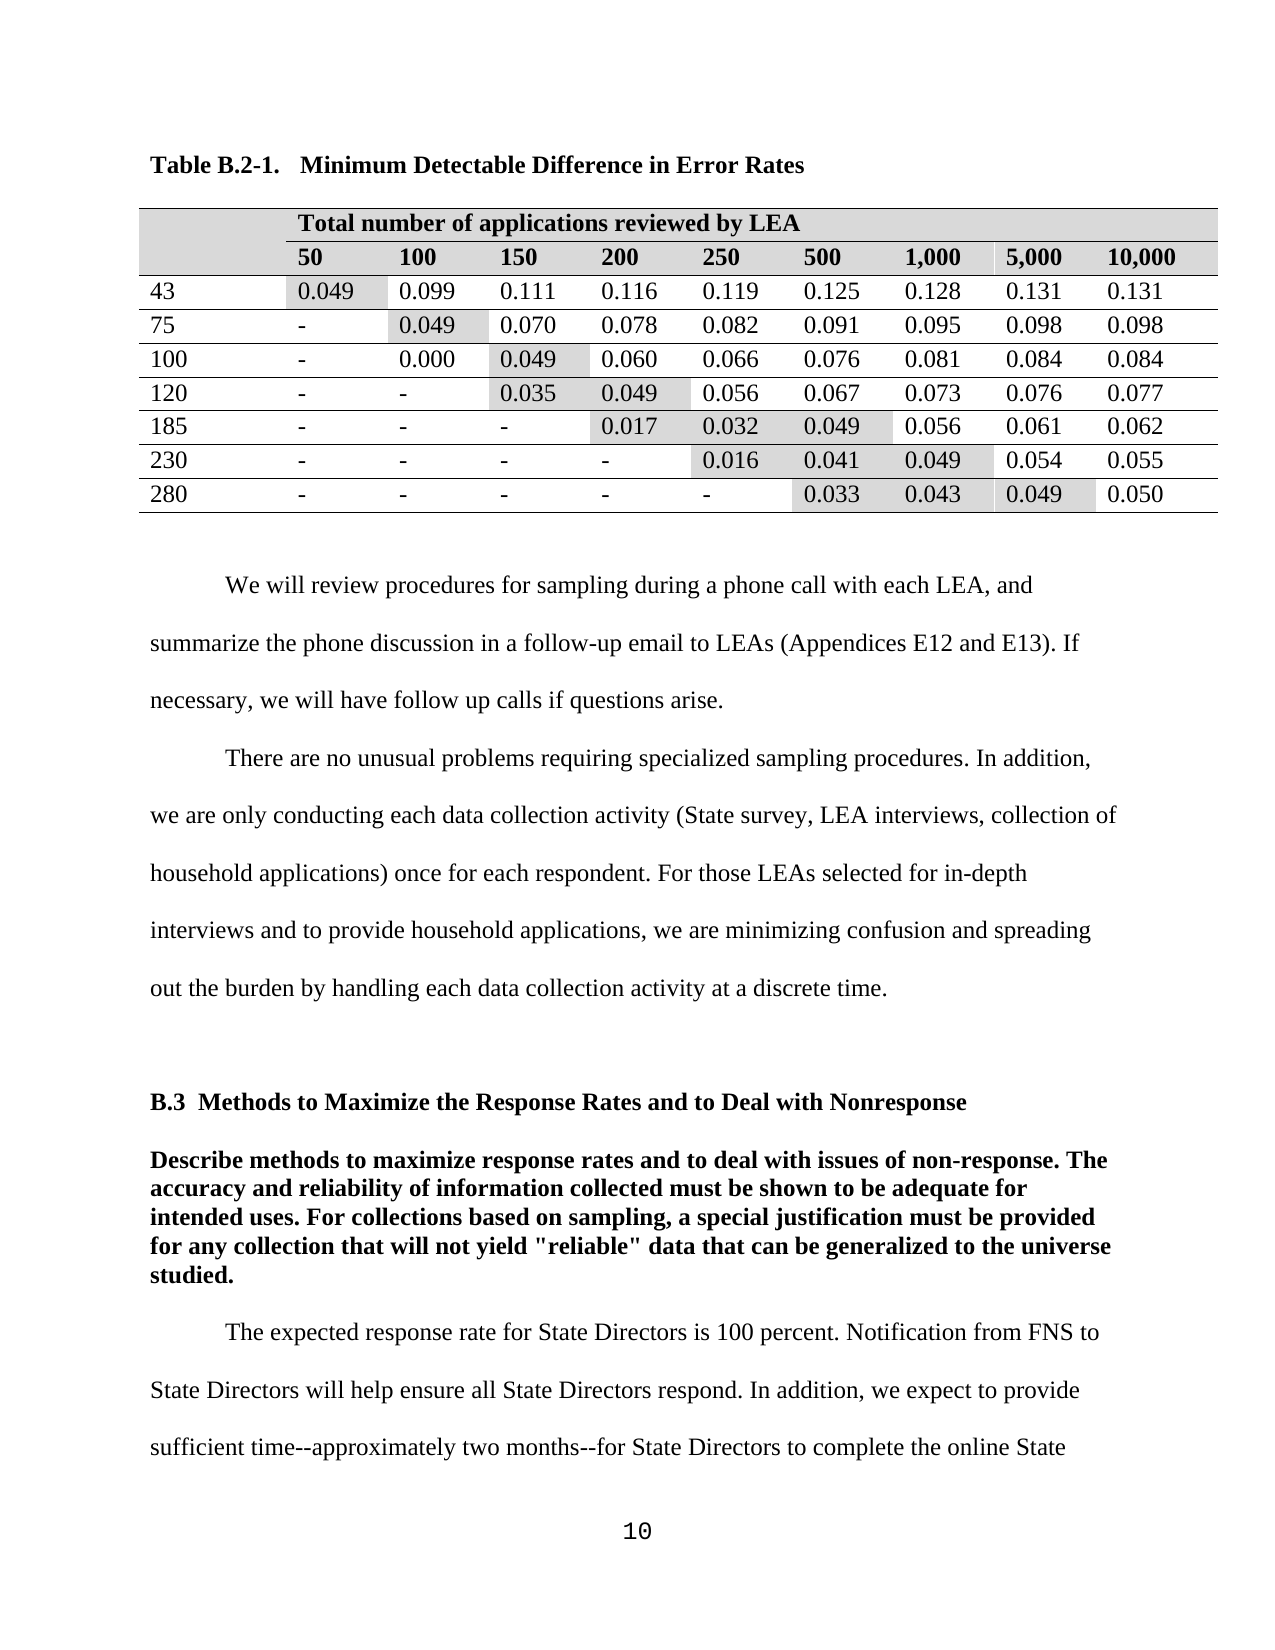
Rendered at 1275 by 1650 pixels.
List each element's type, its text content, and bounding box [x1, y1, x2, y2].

table_cell - [590, 479, 691, 512]
table_cell 0.076 [995, 378, 1096, 410]
table_cell 0.073 [893, 378, 994, 410]
table_cell - [286, 411, 388, 444]
table_cell - [286, 445, 388, 478]
table_cell 150 [489, 242, 590, 275]
table_cell - [489, 445, 590, 478]
table_cell 0.049 [792, 411, 893, 444]
table_cell 0.070 [489, 310, 590, 343]
table_cell 50 [286, 242, 388, 275]
table_cell 0.049 [286, 276, 388, 309]
table_cell 0.060 [590, 344, 691, 377]
table_header Sample size [139, 209, 286, 275]
table_cell 0.050 [1096, 479, 1218, 512]
table_cell 0.098 [1096, 310, 1218, 343]
table_cell 0.131 [995, 276, 1096, 309]
table_cell 200 [590, 242, 691, 275]
table_cell 0.035 [489, 378, 590, 410]
table_cell 0.017 [590, 411, 691, 444]
table_cell 0.111 [489, 276, 590, 309]
table_cell 120 [139, 378, 286, 410]
table_cell 0.066 [691, 344, 792, 377]
table_cell 0.032 [691, 411, 792, 444]
table_cell - [691, 479, 792, 512]
table_cell 75 [139, 310, 286, 343]
table_header Total number of applications reviewed by LEA [286, 209, 1218, 241]
text Describe methods to maximize response rates and to deal with issues of non-response. The accuracy and reliability of information collected must be shown to be adequate for intended uses. For collections based on sampling, a special justification must be provided for any collection that will not yield "reliable" data that can be generalized to the universe studied. [150, 1145, 1125, 1288]
text There are no unusual problems requiring specialized sampling procedures. In addition, we are only conducting each data collection activity (State survey, LEA interviews, collection of household applications) once for each respondent. For those LEAs selected for in-depth interviews and to provide household applications, we are minimizing confusion and spreading out the burden by handling each data collection activity at a discrete time. [150, 743, 1125, 1002]
table_cell 0.081 [893, 344, 994, 377]
table_cell 0.056 [691, 378, 792, 410]
table_cell 0.067 [792, 378, 893, 410]
table_cell 0.056 [893, 411, 994, 444]
table_cell 10,000 [1096, 242, 1218, 275]
table_cell - [286, 310, 388, 343]
table_cell 100 [139, 344, 286, 377]
table_cell - [388, 479, 489, 512]
table_cell - [286, 344, 388, 377]
table_cell 0.095 [893, 310, 994, 343]
table_cell 0.043 [893, 479, 994, 512]
table_cell 0.033 [792, 479, 893, 512]
table_cell 0.054 [995, 445, 1096, 478]
table_cell 280 [139, 479, 286, 512]
table_cell - [388, 411, 489, 444]
table_cell 0.062 [1096, 411, 1218, 444]
table_cell 0.131 [1096, 276, 1218, 309]
table_cell - [286, 378, 388, 410]
table_cell 230 [139, 445, 286, 478]
table_cell 0.116 [590, 276, 691, 309]
table_cell - [388, 445, 489, 478]
table_cell 100 [388, 242, 489, 275]
table_cell 0.091 [792, 310, 893, 343]
table_cell 500 [792, 242, 893, 275]
table_cell 0.049 [893, 445, 994, 478]
text We will review procedures for sampling during a phone call with each LEA, and summarize the phone discussion in a follow-up email to LEAs (Appendices E12 and E13). If necessary, we will have follow up calls if questions arise. [150, 571, 1125, 714]
table_cell 0.041 [792, 445, 893, 478]
table_cell 0.000 [388, 344, 489, 377]
table_cell 0.084 [995, 344, 1096, 377]
table_cell 0.128 [893, 276, 994, 309]
table_cell 5,000 [995, 242, 1096, 275]
table_cell 0.016 [691, 445, 792, 478]
table_cell 0.077 [1096, 378, 1218, 410]
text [150, 1317, 1125, 1461]
table_cell 0.098 [995, 310, 1096, 343]
table_cell - [388, 378, 489, 410]
table_cell - [489, 411, 590, 444]
table_cell 0.049 [388, 310, 489, 343]
table_cell 0.061 [995, 411, 1096, 444]
table_cell - [489, 479, 590, 512]
table_cell 43 [139, 276, 286, 309]
table_cell 0.076 [792, 344, 893, 377]
table_cell - [590, 445, 691, 478]
title Table B.2-1. Minimum Detectable Difference in Error Rates [150, 150, 1125, 179]
table_cell 0.084 [1096, 344, 1218, 377]
table_cell - [286, 479, 388, 512]
table_cell 0.082 [691, 310, 792, 343]
table_cell 0.125 [792, 276, 893, 309]
table_cell 185 [139, 411, 286, 444]
table_cell 0.055 [1096, 445, 1218, 478]
table_cell 1,000 [893, 242, 994, 275]
table_cell 0.049 [489, 344, 590, 377]
table_cell 250 [691, 242, 792, 275]
subtitle B.3 Methods to Maximize the Response Rates and to Deal with Nonresponse [150, 1087, 1125, 1116]
table_cell 0.049 [590, 378, 691, 410]
table_cell 0.049 [995, 479, 1096, 512]
table_cell 0.119 [691, 276, 792, 309]
table_cell 0.078 [590, 310, 691, 343]
table_cell 0.099 [388, 276, 489, 309]
